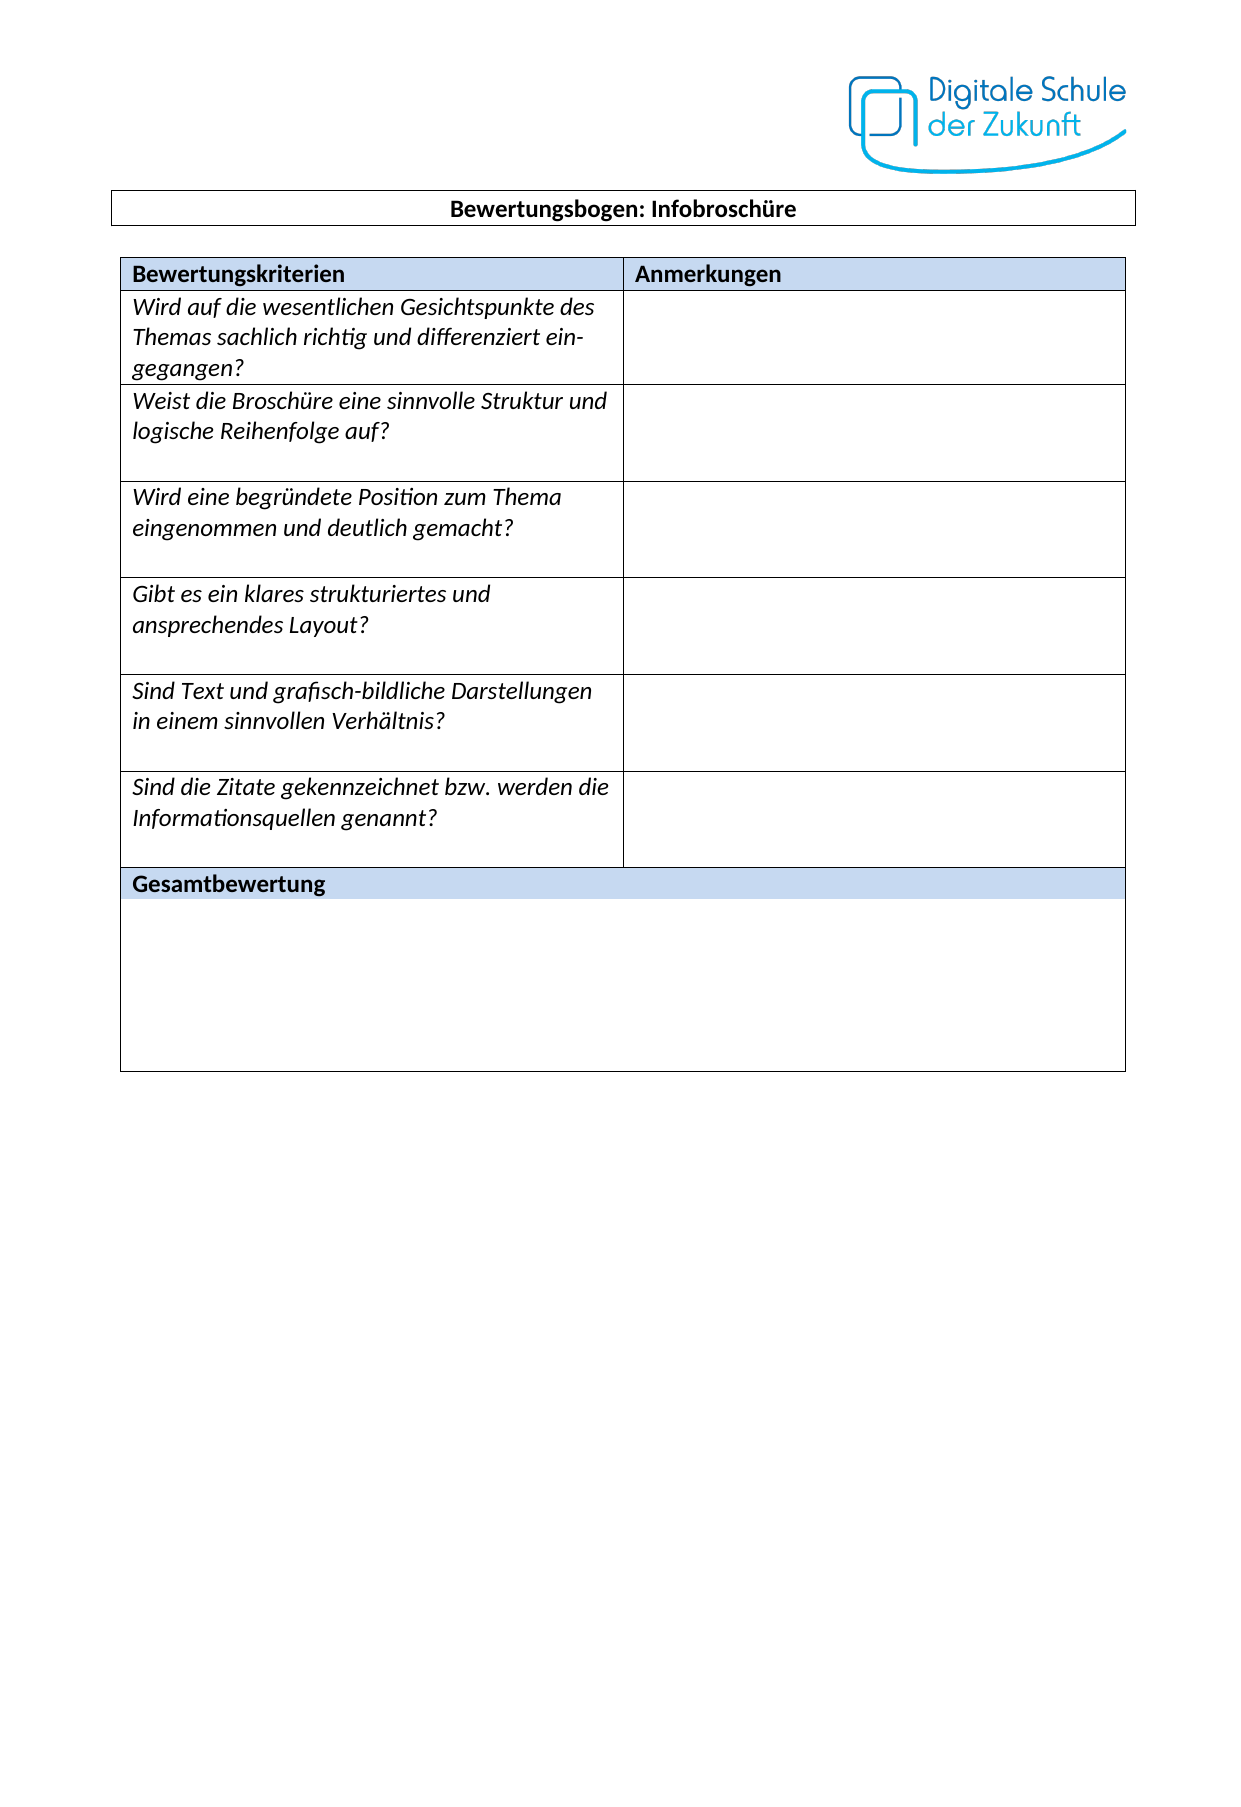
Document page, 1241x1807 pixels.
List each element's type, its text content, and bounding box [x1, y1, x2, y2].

picture [847, 75, 1127, 175]
table_header Anmerkungen [624, 258, 1125, 290]
table_cell Gesamtbewertung [121, 868, 1125, 899]
table_cell [624, 772, 1125, 867]
table_cell [624, 482, 1125, 577]
table_cell Sind Text und grafisch-bildliche Darstellungen in einem sinnvollen Verhältnis? [121, 675, 623, 771]
table_cell [624, 675, 1125, 771]
text Bewertungsbogen: Infobroschüre [112, 191, 1135, 225]
table_cell Sind die Zitate gekennzeichnet bzw. werden die Informationsquellen genannt? [121, 772, 623, 867]
table_header Bewertungskriterien [121, 258, 623, 290]
table_cell [624, 385, 1125, 481]
table_cell Gibt es ein klares strukturiertes und ansprechendes Layout? [121, 578, 623, 674]
table_cell [121, 899, 1125, 1071]
table_cell Wird eine begründete Position zum Thema eingenommen und deutlich gemacht? [121, 482, 623, 577]
table_cell Wird auf die wesentlichen Gesichtspunkte des Themas sachlich richtig und differenziert ein-gegangen? [121, 291, 623, 384]
table_cell [624, 291, 1125, 384]
table_cell [624, 578, 1125, 674]
table_cell Weist die Broschüre eine sinnvolle Struktur und logische Reihenfolge auf? [121, 385, 623, 481]
